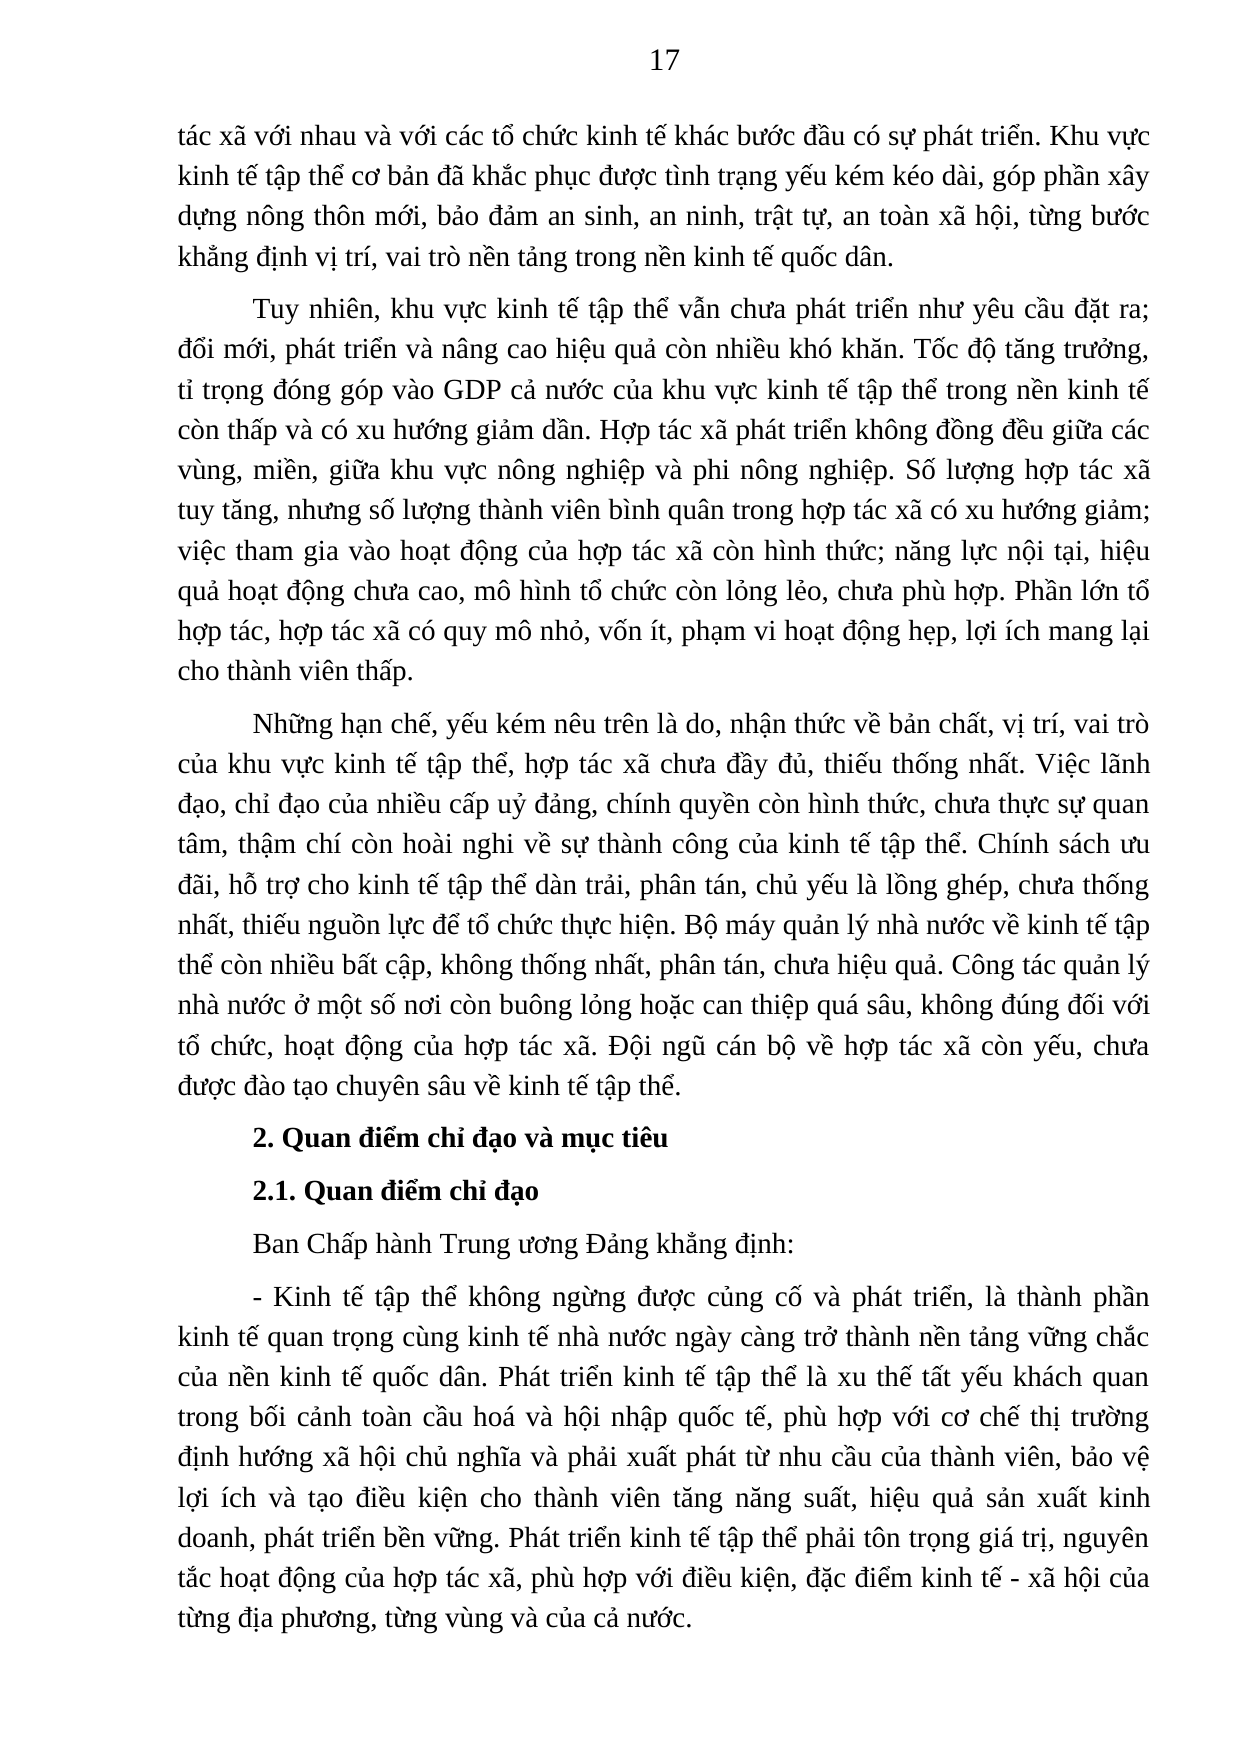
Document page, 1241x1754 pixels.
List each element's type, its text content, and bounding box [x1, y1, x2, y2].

text - Kinh tế tập thể không ngừng được củng cố và phát triển, là thành phần kinh tế quan trọng cùng kinh tế nhà nước ngày càng trở thành nền tảng vững chắc của nền kinh tế quốc dân. Phát triển kinh tế tập thể là xu thế tất yếu khách quan trong bối cảnh toàn cầu hoá và hội nhập quốc tế, phù hợp với cơ chế thị trường định hướng xã hội chủ nghĩa và phải xuất phát từ nhu cầu của thành viên, bảo vệ lợi ích và tạo điều kiện cho thành viên tăng năng suất, hiệu quả sản xuất kinh doanh, phát triển bền vững. Phát triển kinh tế tập thể phải tôn trọng giá trị, nguyên tắc hoạt động của hợp tác xã, phù hợp với điều kiện, đặc điểm kinh tế - xã hội của từng địa phương, từng vùng và của cả nước. [177, 1279, 1152, 1634]
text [177, 118, 1152, 272]
text Ban Chấp hành Trung ương Đảng khẳng định: [177, 1226, 1152, 1259]
text 2. Quan điểm chỉ đạo và mục tiêu [177, 1121, 1152, 1154]
text 2.1. Quan điểm chỉ đạo [177, 1173, 1152, 1207]
text Những hạn chế, yếu kém nêu trên là do, nhận thức về bản chất, vị trí, vai trò của khu vực kinh tế tập thể, hợp tác xã chưa đầy đủ, thiếu thống nhất. Việc lãnh đạo, chỉ đạo của nhiều cấp uỷ đảng, chính quyền còn hình thức, chưa thực sự quan tâm, thậm chí còn hoài nghi về sự thành công của kinh tế tập thể. Chính sách ưu đãi, hỗ trợ cho kinh tế tập thể dàn trải, phân tán, chủ yếu là lồng ghép, chưa thống nhất, thiếu nguồn lực để tổ chức thực hiện. Bộ máy quản lý nhà nước về kinh tế tập thể còn nhiều bất cập, không thống nhất, phân tán, chưa hiệu quả. Công tác quản lý nhà nước ở một số nơi còn buông lỏng hoặc can thiệp quá sâu, không đúng đối với tổ chức, hoạt động của hợp tác xã. Đội ngũ cán bộ về hợp tác xã còn yếu, chưa được đào tạo chuyên sâu về kinh tế tập thể. [177, 706, 1152, 1101]
text Tuy nhiên, khu vực kinh tế tập thể vẫn chưa phát triển như yêu cầu đặt ra; đổi mới, phát triển và nâng cao hiệu quả còn nhiều khó khăn. Tốc độ tăng trưởng, tỉ trọng đóng góp vào GDP cả nước của khu vực kinh tế tập thể trong nền kinh tế còn thấp và có xu hướng giảm dần. Hợp tác xã phát triển không đồng đều giữa các vùng, miền, giữa khu vực nông nghiệp và phi nông nghiệp. Số lượng hợp tác xã tuy tăng, nhưng số lượng thành viên bình quân trong hợp tác xã có xu hướng giảm; việc tham gia vào hoạt động của hợp tác xã còn hình thức; năng lực nội tại, hiệu quả hoạt động chưa cao, mô hình tổ chức còn lỏng lẻo, chưa phù hợp. Phần lớn tổ hợp tác, hợp tác xã có quy mô nhỏ, vốn ít, phạm vi hoạt động hẹp, lợi ích mang lại cho thành viên thấp. [177, 291, 1152, 687]
